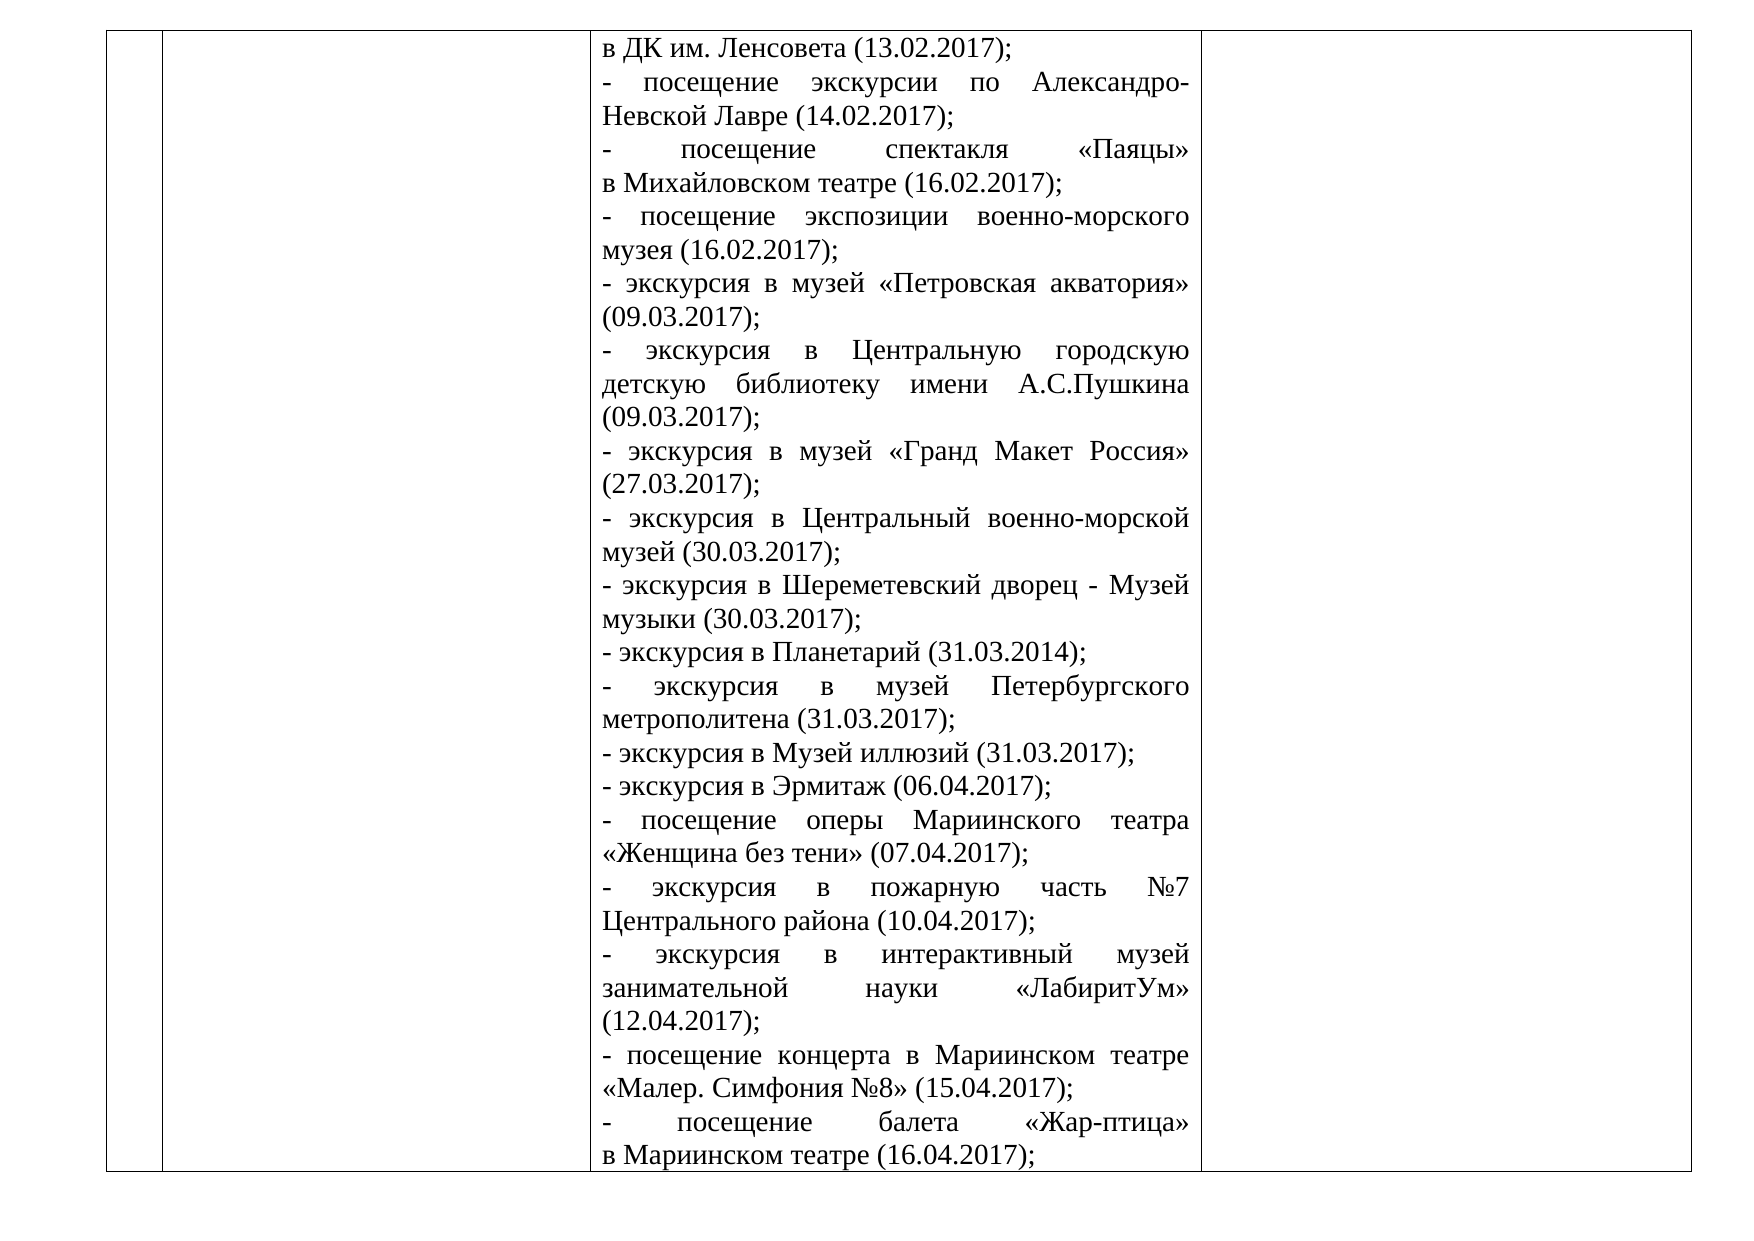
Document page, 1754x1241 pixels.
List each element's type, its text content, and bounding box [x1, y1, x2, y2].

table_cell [1202, 31, 1691, 1171]
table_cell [163, 31, 590, 1171]
table_cell 2 [107, 31, 162, 1171]
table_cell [591, 31, 1201, 1171]
